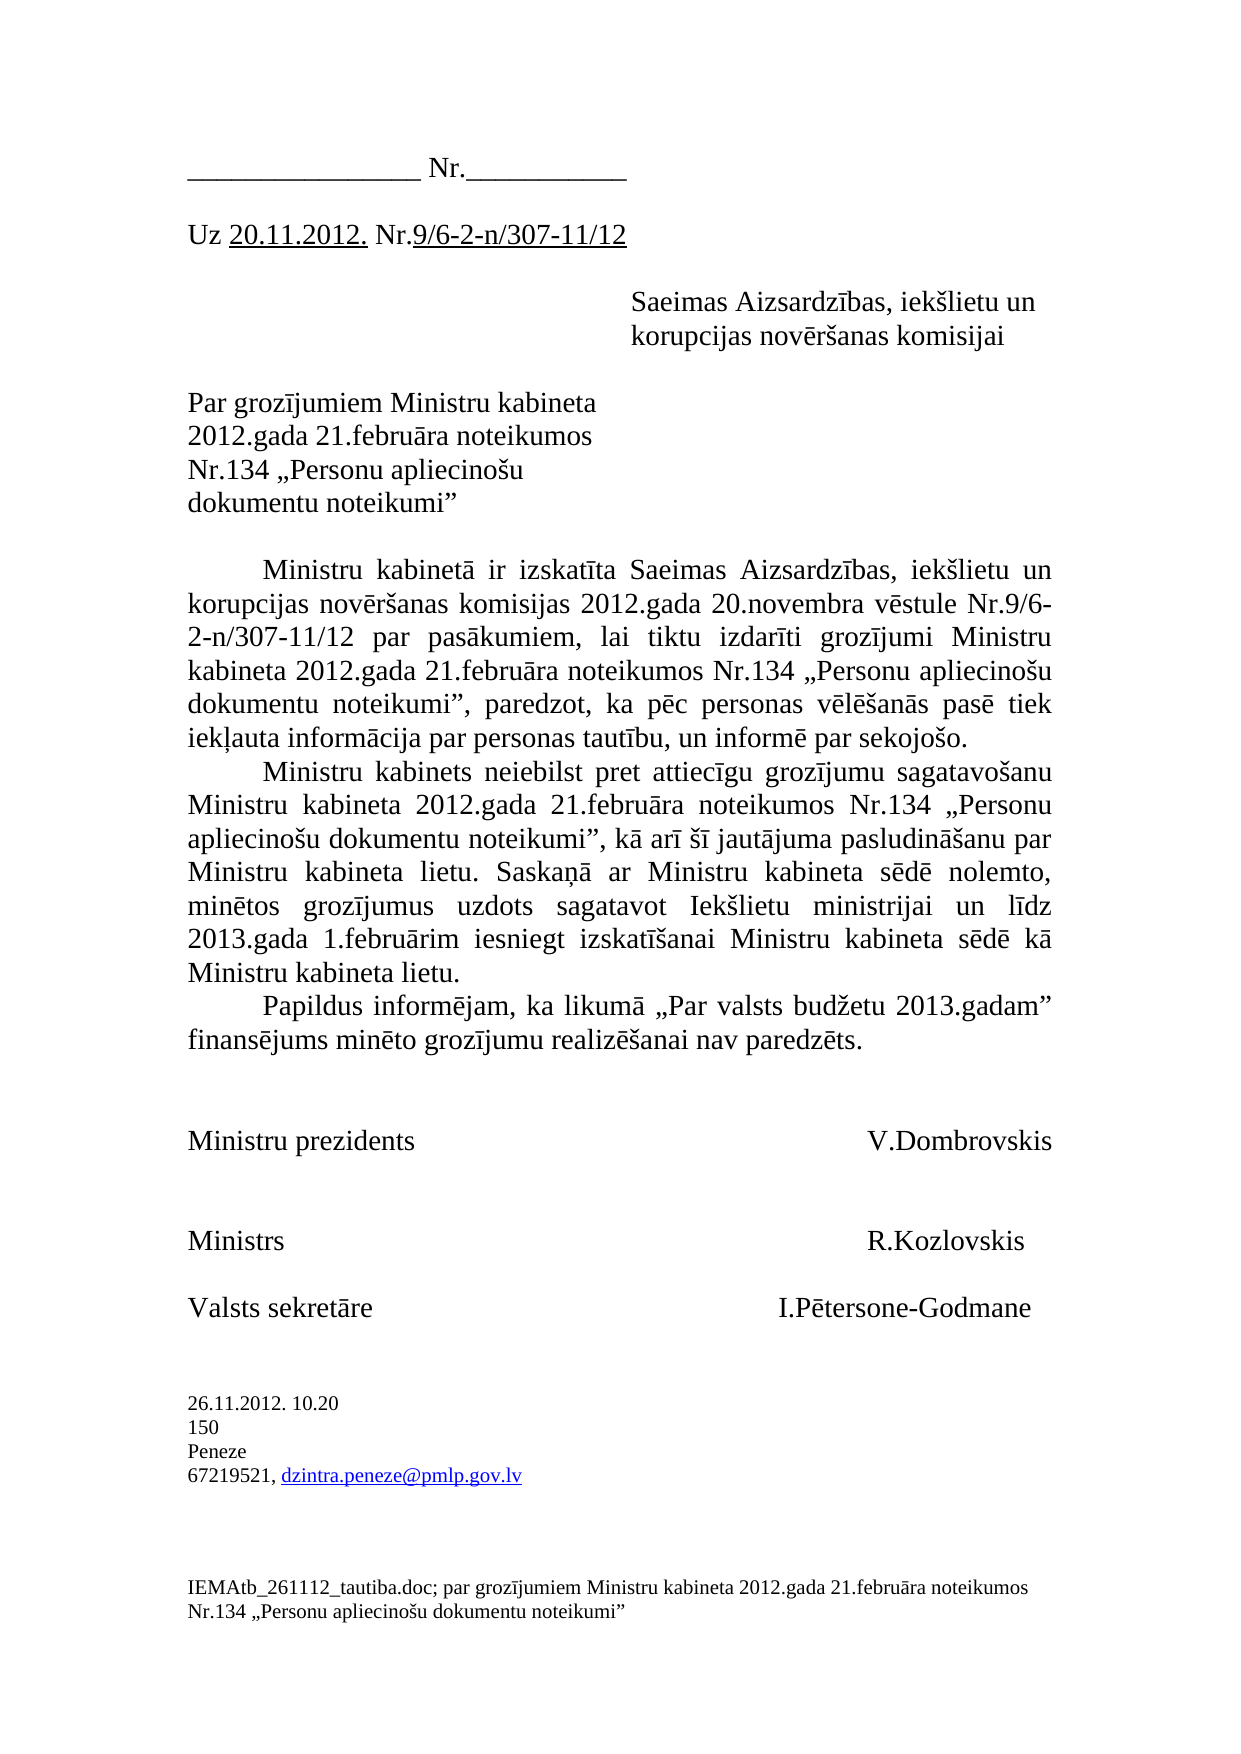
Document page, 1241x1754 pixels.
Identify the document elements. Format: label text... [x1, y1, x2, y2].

text Ministru prezidents V.Dombrovskis [187, 1123, 1053, 1156]
text Uz 20.11.2012. Nr.9/6-2-n/307-11/12 [187, 217, 1053, 251]
text Ministru kabinets neiebilst pret attiecīgu grozījumu sagatavošanu Ministru kabineta 2012.gada 21.februāra noteikumos Nr.134 „Personu apliecinošu dokumentu noteikumi”, kā arī šī jautājuma pasludināšanu par Ministru kabineta lietu. Saskaņā ar Ministru kabineta sēdē nolemto, minētos grozījumus uzdots sagatavot Iekšlietu ministrijai un līdz 2013.gada 1.februārim iesniegt izskatīšanai Ministru kabineta sēdē kā Ministru kabineta lietu. [187, 754, 1053, 988]
text Par grozījumiem Ministru kabineta [187, 385, 1053, 418]
text Valsts sekretāre I.Pētersone-Godmane [187, 1290, 1053, 1324]
text dokumentu noteikumi” [187, 485, 1053, 519]
text 67219521, dzintra.peneze@pmlp.gov.lv [187, 1463, 1053, 1487]
text ________________ Nr.___________ [187, 150, 1053, 183]
text Ministrs R.Kozlovskis [187, 1223, 1053, 1257]
text Saeimas Aizsardzības, iekšlietu un [187, 284, 1053, 318]
text Papildus informējam, ka likumā „Par valsts budžetu 2013.gadam” finansējums minēto grozījumu realizēšanai nav paredzēts. [187, 988, 1053, 1056]
text 150 [187, 1415, 1053, 1439]
text korupcijas novēršanas komisijai [187, 318, 1053, 351]
text 2012.gada 21.februāra noteikumos [187, 418, 1053, 452]
text 26.11.2012. 10.20 [187, 1391, 1053, 1415]
text Nr.134 „Personu apliecinošu [187, 452, 1053, 485]
text Ministru kabinetā ir izskatīta Saeimas Aizsardzības, iekšlietu un korupcijas novēršanas komisijas 2012.gada 20.novembra vēstule Nr.9/6-2-n/307-11/12 par pasākumiem, lai tiktu izdarīti grozījumi Ministru kabineta 2012.gada 21.februāra noteikumos Nr.134 „Personu apliecinošu dokumentu noteikumi”, paredzot, ka pēc personas vēlēšanās pasē tiek iekļauta informācija par personas tautību, un informē par sekojošo. [187, 552, 1053, 754]
text Peneze [187, 1439, 1053, 1463]
